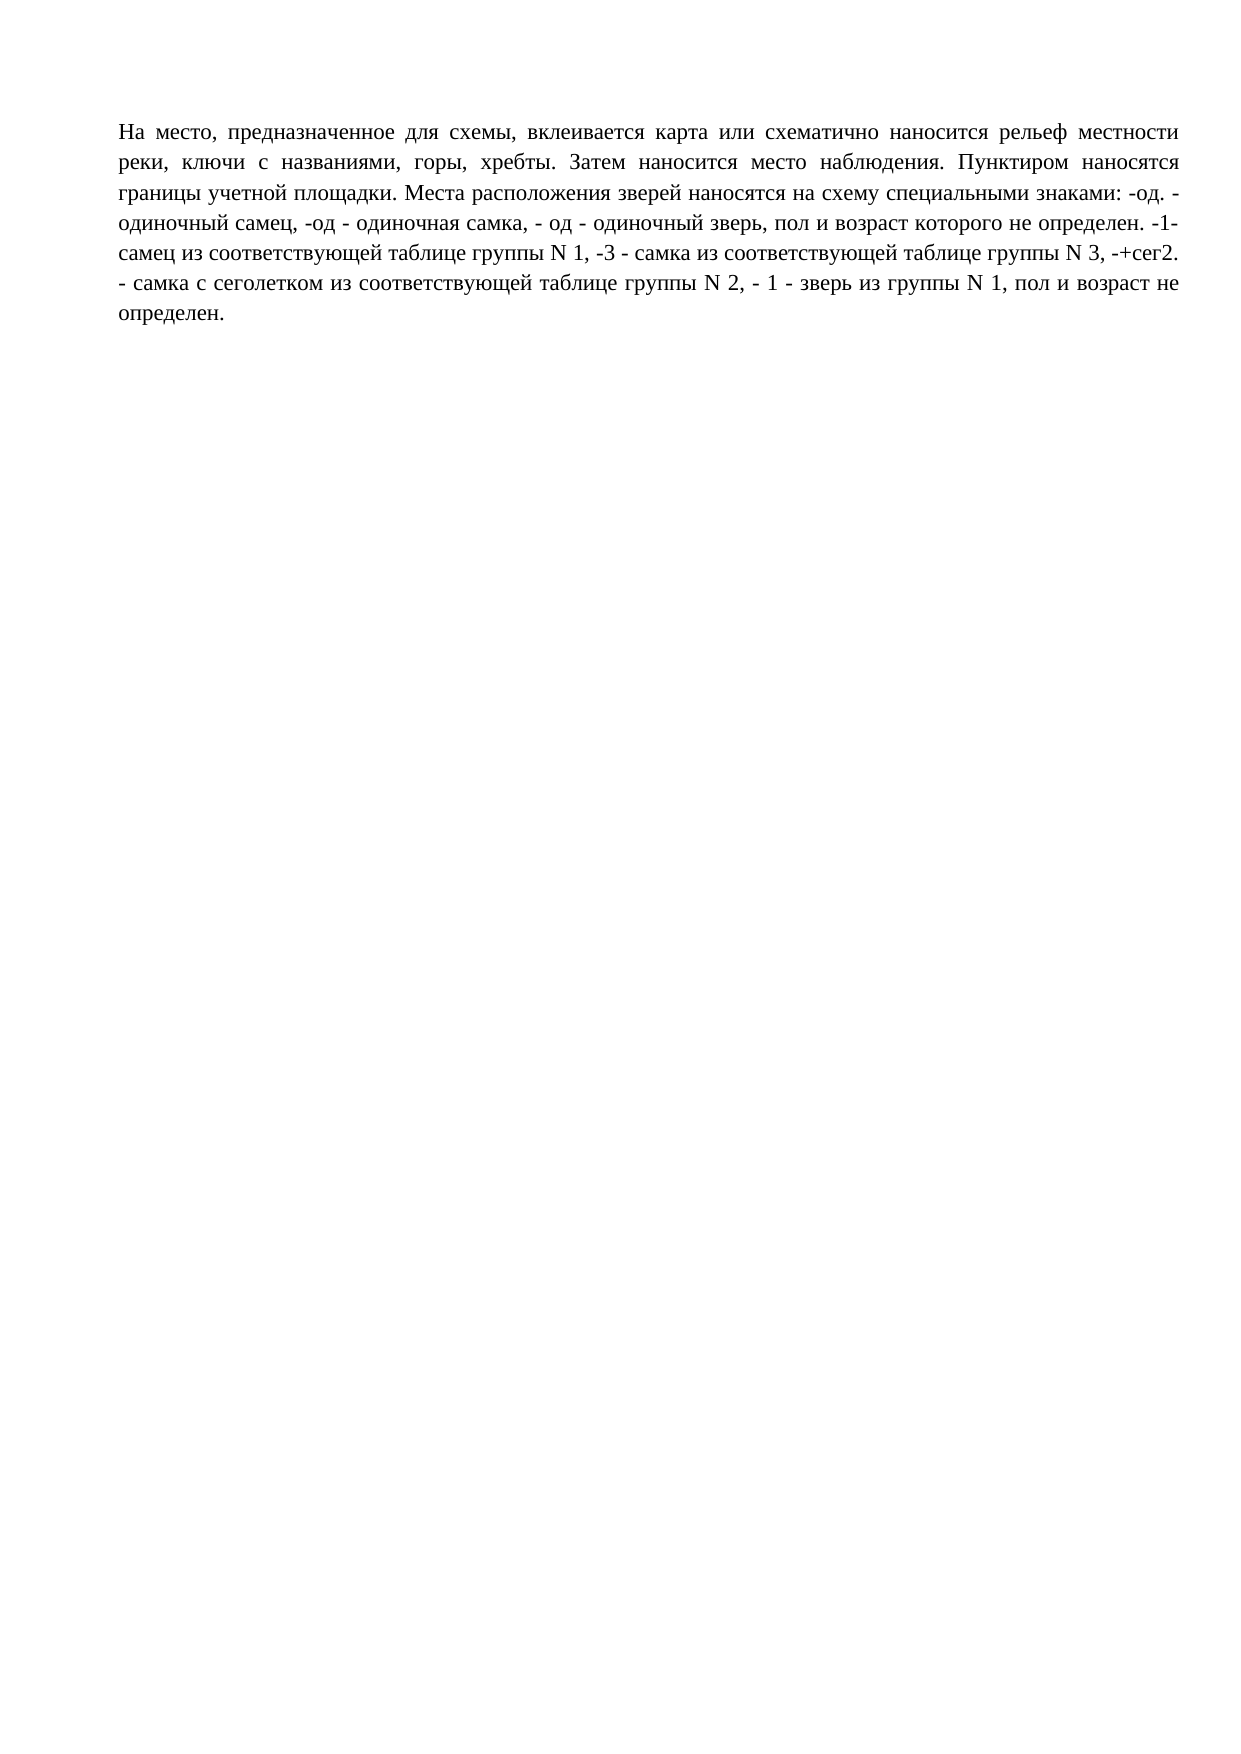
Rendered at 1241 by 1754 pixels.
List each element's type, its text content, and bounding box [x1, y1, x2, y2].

text На место, предназначенное для схемы, вклеивается карта или схематично наносится рельеф местности реки, ключи с названиями, горы, хребты. Затем наносится место наблюдения. Пунктиром наносятся границы учетной площадки. Места расположения зверей наносятся на схему специальными знаками: -од. - одиночный самец, -од - одиночная самка, - од - одиночный зверь, пол и возраст которого не определен. -1- самец из соответствующей таблице группы N 1, -3 - самка из соответствующей таблице группы N 3, -+сег2. - самка с сеголетком из соответствующей таблице группы N 2, - 1 - зверь из группы N 1, пол и возраст не определен. [118, 118, 1181, 326]
